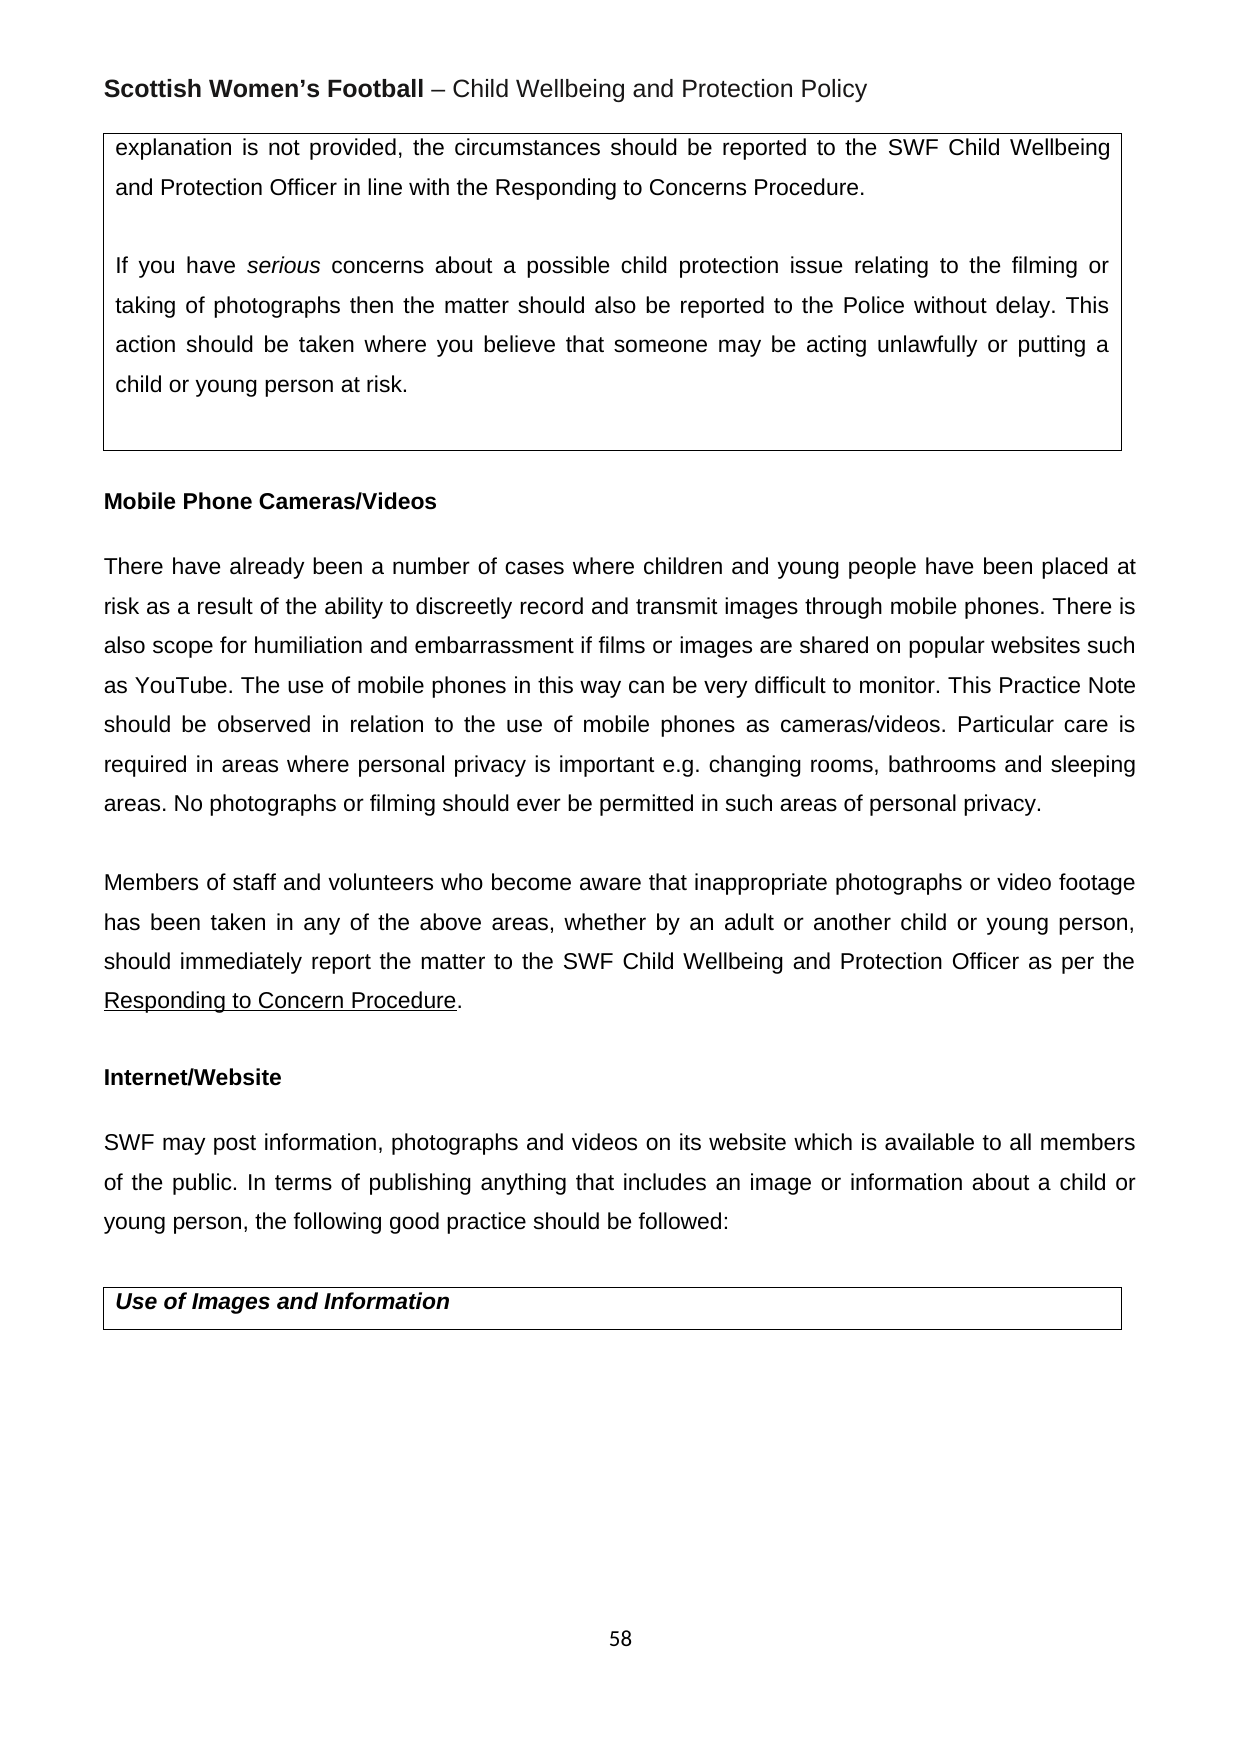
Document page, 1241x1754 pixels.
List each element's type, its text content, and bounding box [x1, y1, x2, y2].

subtitle Internet/Website [103, 1064, 1137, 1090]
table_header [104, 134, 1121, 450]
text Members of staff and volunteers who become aware that inappropriate photographs or video footage has been taken in any of the above areas, whether by an adult or another child or young person, should immediately report the matter to the SWF Child Wellbeing and Protection Officer as per the Responding to Concern Procedure. [103, 869, 1137, 1014]
text There have already been a number of cases where children and young people have been placed at risk as a result of the ability to discreetly record and transmit images through mobile phones. There is also scope for humiliation and embarrassment if films or images are shared on popular websites such as YouTube. The use of mobile phones in this way can be very difficult to monitor. This Practice Note should be observed in relation to the use of mobile phones as cameras/videos. Particular care is required in areas where personal privacy is important e.g. changing rooms, bathrooms and sleeping areas. No photographs or filming should ever be permitted in such areas of personal privacy. [103, 553, 1137, 816]
subtitle Mobile Phone Cameras/Videos [103, 488, 1137, 514]
table_header Use of Images and Information [104, 1288, 1121, 1329]
text SWF may post information, photographs and videos on its website which is available to all members of the public. In terms of publishing anything that includes an image or information about a child or young person, the following good practice should be followed: [103, 1129, 1137, 1234]
